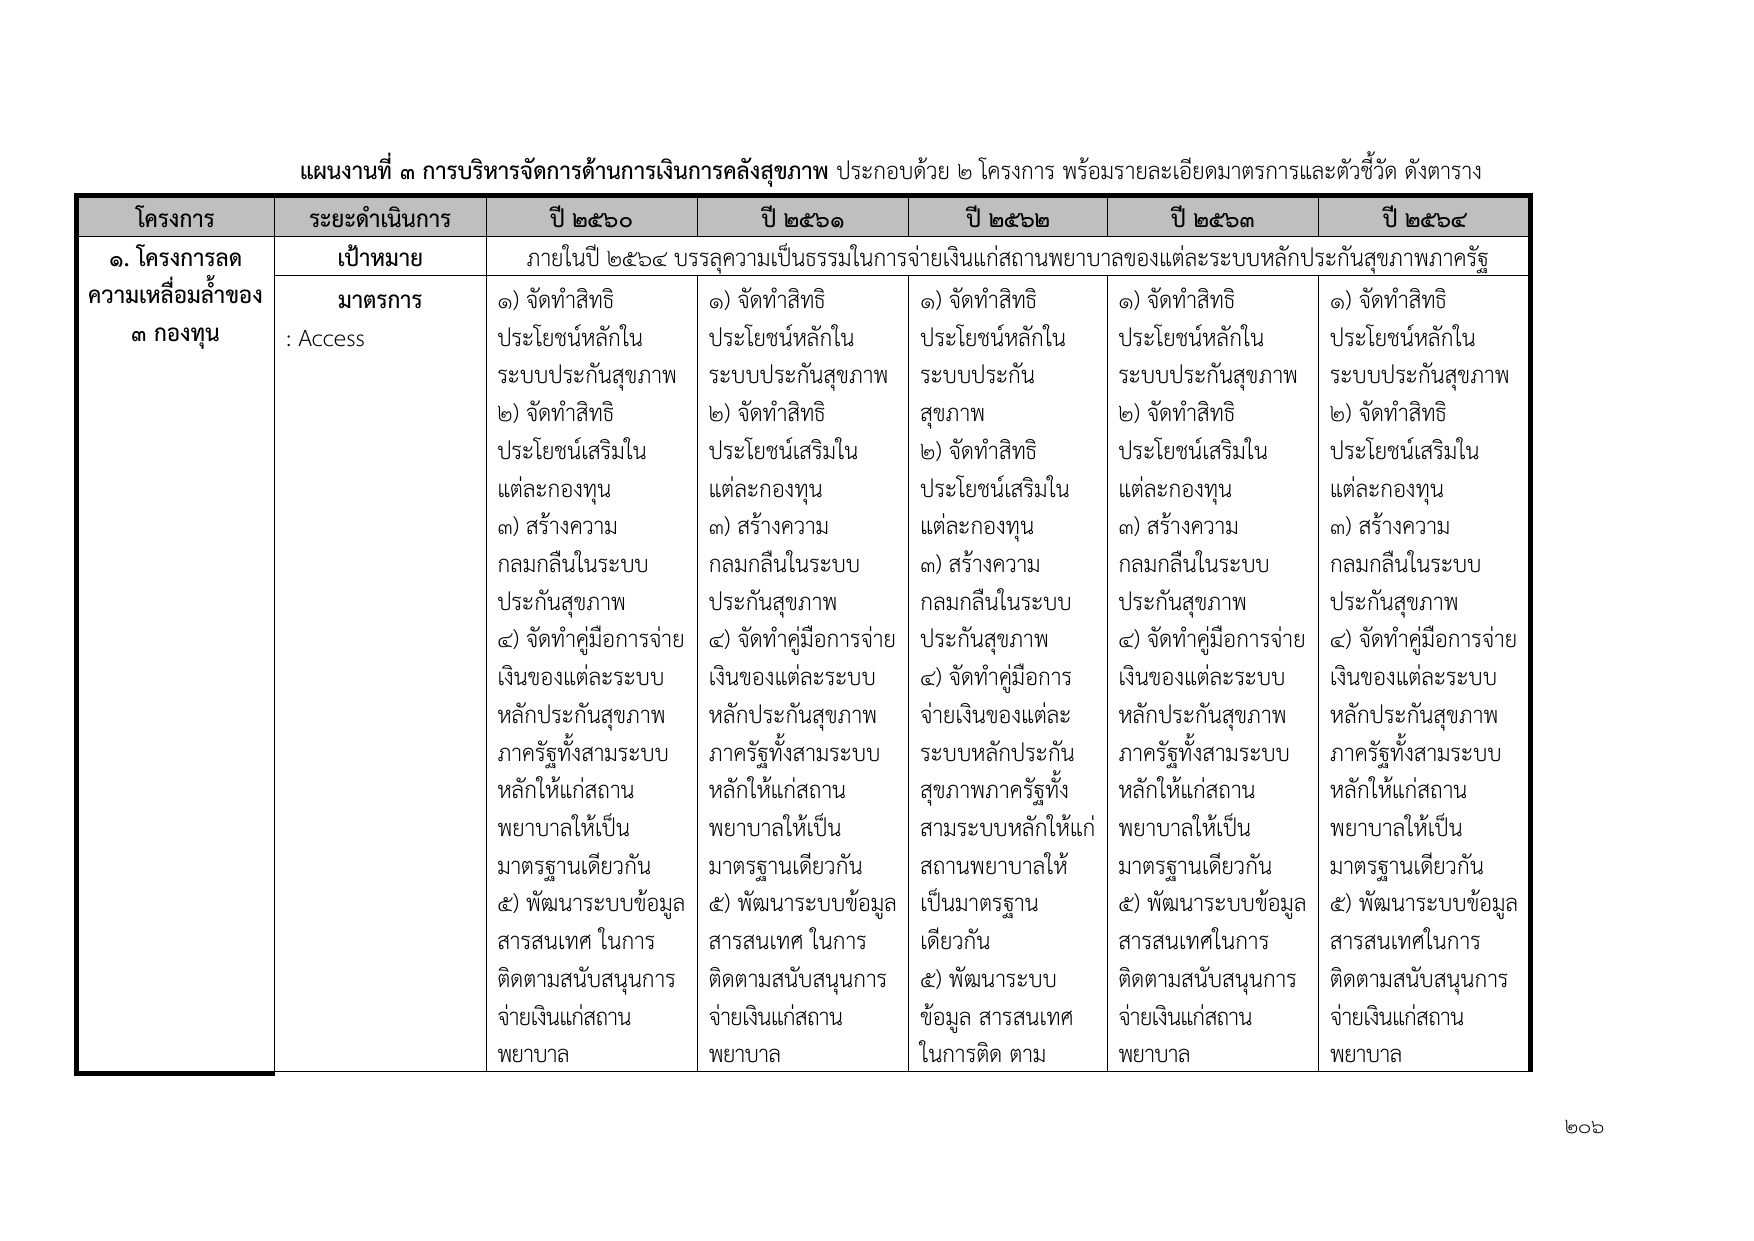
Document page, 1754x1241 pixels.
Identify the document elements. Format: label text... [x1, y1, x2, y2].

text แผนงานที่ 3 การบริหารจัดการด้านการเงินการคลังสุขภาพ ประกอบด้วย 2 โครงการ พร้อมรายละเอียดมาตรการและตัวชี้วัด ดังตาราง [150, 150, 1604, 188]
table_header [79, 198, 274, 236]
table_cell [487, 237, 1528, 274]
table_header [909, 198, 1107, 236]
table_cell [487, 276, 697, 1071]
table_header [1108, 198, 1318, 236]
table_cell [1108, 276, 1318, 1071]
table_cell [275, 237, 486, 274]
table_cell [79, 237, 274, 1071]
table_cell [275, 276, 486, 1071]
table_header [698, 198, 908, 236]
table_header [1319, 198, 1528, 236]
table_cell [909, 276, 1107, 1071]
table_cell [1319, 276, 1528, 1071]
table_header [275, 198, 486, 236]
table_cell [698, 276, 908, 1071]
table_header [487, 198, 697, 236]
